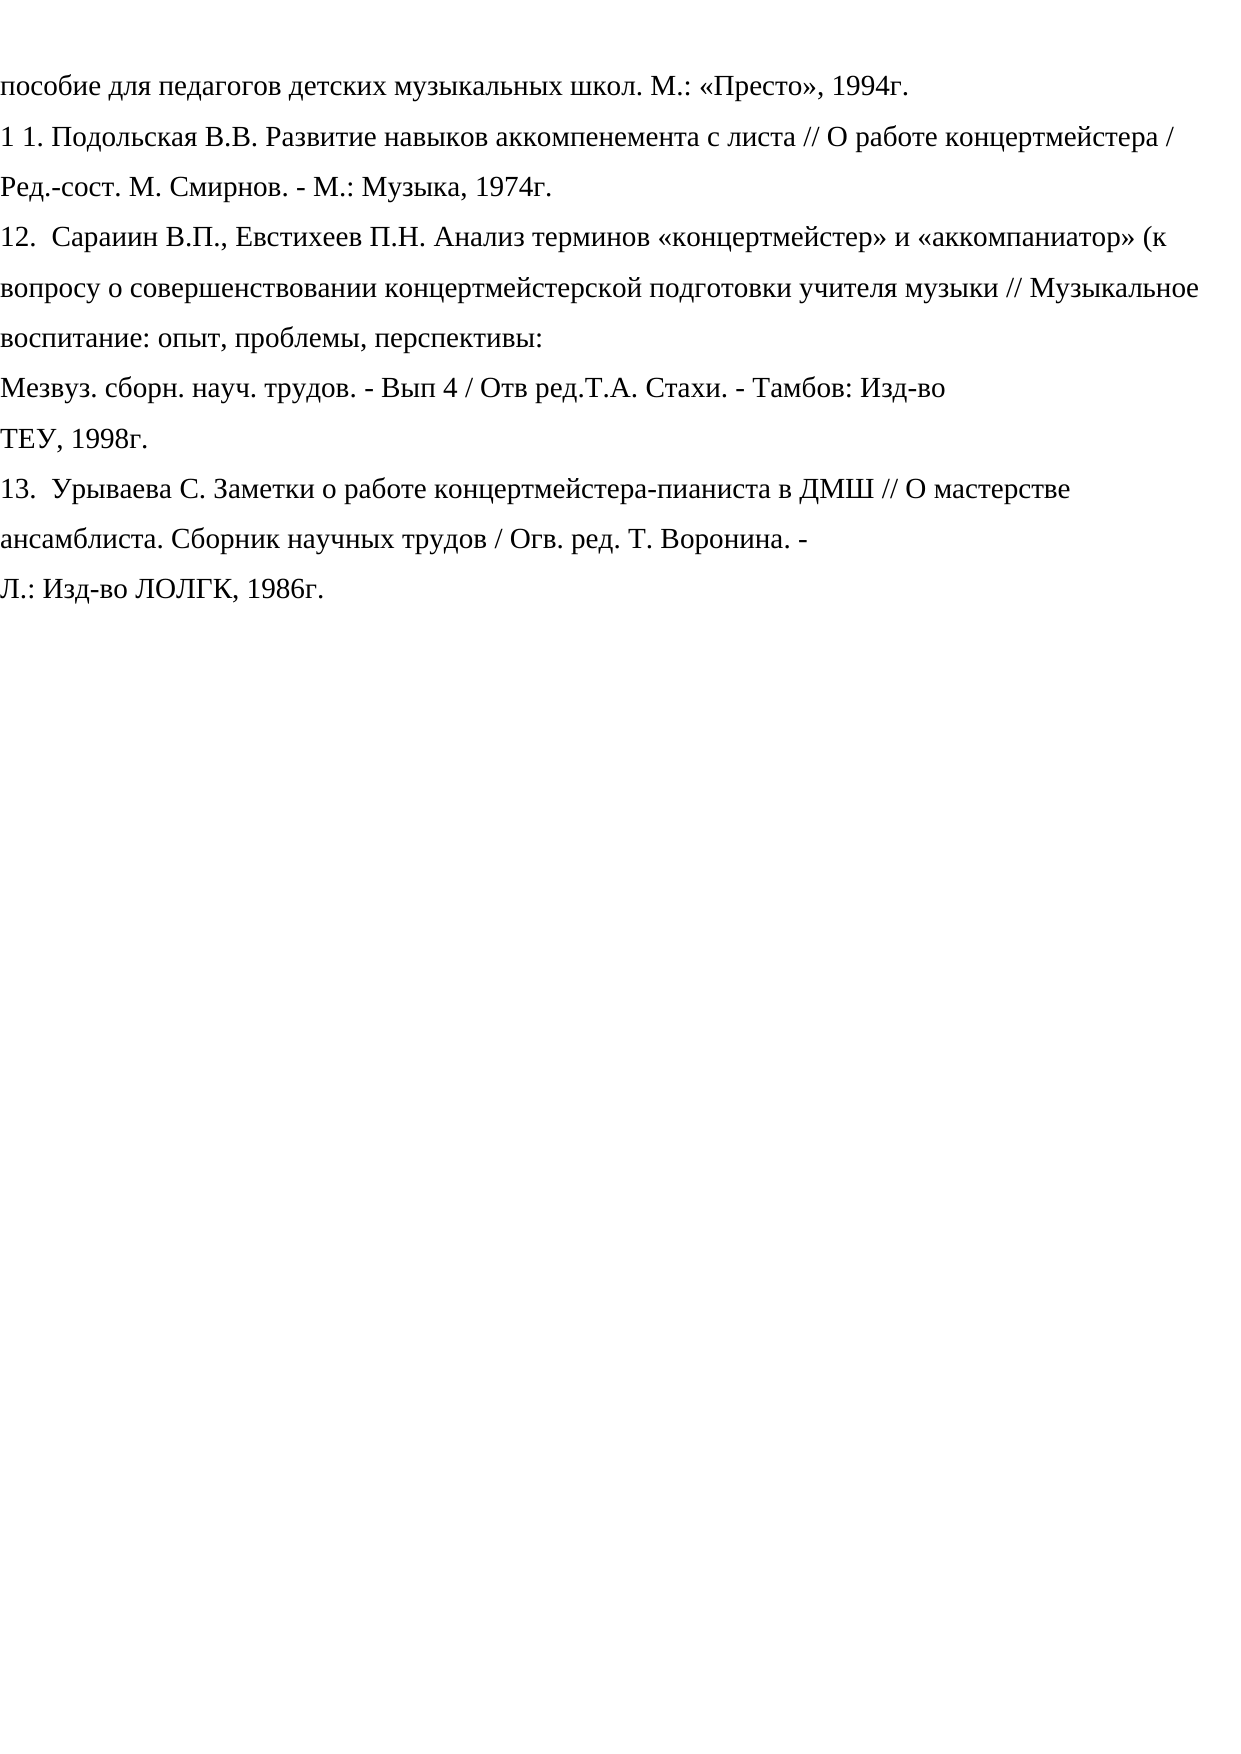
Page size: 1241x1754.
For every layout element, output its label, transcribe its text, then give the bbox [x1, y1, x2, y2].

list Урываева С. Заметки о работе концертмейстера-пианиста в ДМШ // О мастерстве ансамблиста. Сборник научных трудов / Огв. ред. Т. Воронина. - [0, 471, 1240, 555]
text ТЕУ, 1998г. [0, 421, 1240, 454]
text 1 1. Подольская В.В. Развитие навыков аккомпенемента с листа // О работе концертмейстера / Ред.-сост. М. Смирнов. - М.: Музыка, 1974г. [0, 119, 1240, 203]
list Сараиин В.П., Евстихеев П.Н. Анализ терминов «концертмейстер» и «аккомпаниатор» (к вопросу о совершенствовании концертмейстерской подготовки учителя музыки // Музыкальное воспитание: опыт, проблемы, перспективы: [0, 219, 1240, 354]
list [0, 68, 1240, 102]
text Л.: Изд-во ЛОЛГК, 1986г. [0, 572, 1240, 605]
text Мезвуз. сборн. науч. трудов. - Вып 4 / Отв ред.Т.А. Стахи. - Тамбов: Изд-во [0, 370, 1240, 404]
